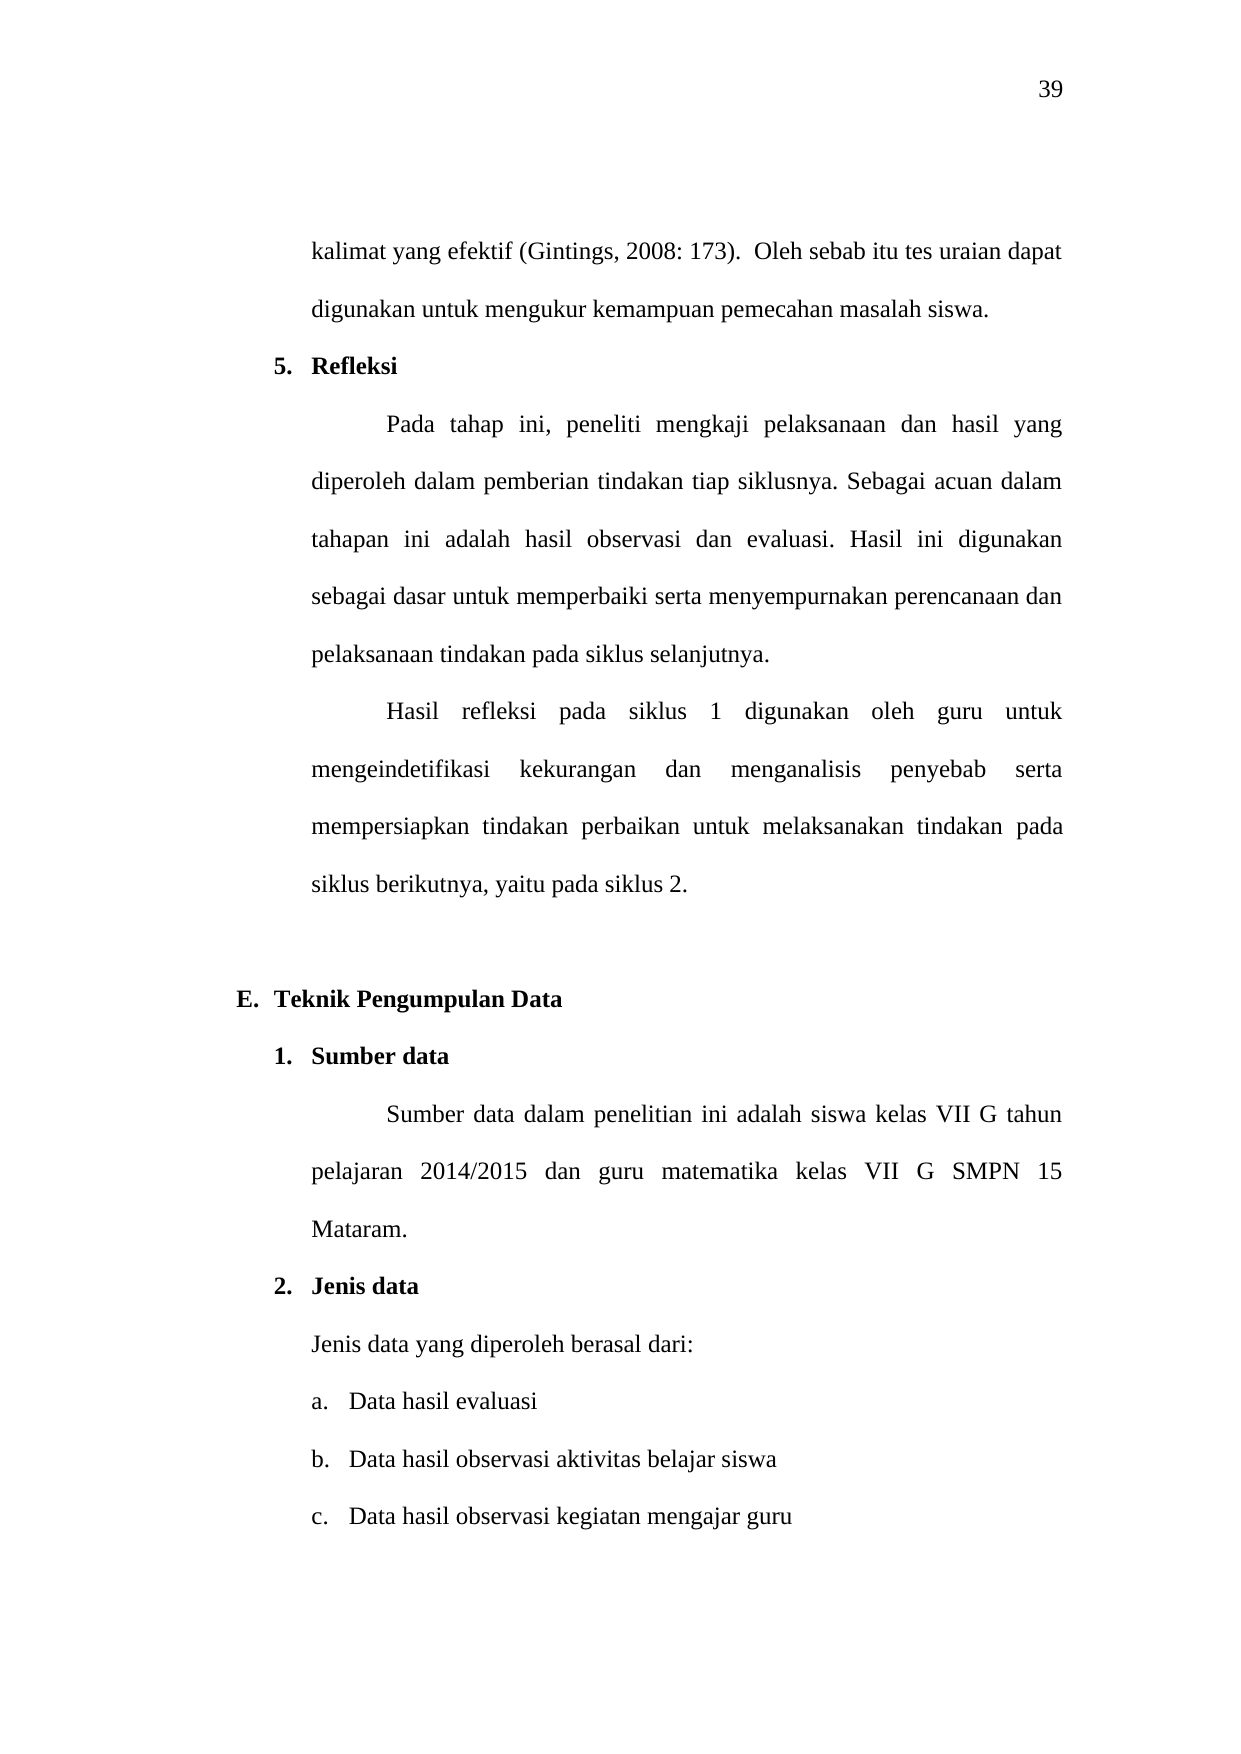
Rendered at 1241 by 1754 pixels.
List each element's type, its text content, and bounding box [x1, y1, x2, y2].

list Data hasil evaluasi [311, 1386, 1063, 1415]
list Data hasil observasi aktivitas belajar siswa [311, 1444, 1063, 1472]
list Refleksi [274, 351, 1063, 380]
list Hasil refleksi pada siklus 1 digunakan oleh guru untuk mengeindetifikasi kekurangan dan menganalisis penyebab serta mempersiapkan tindakan perbaikan untuk melaksanakan tindakan pada siklus berikutnya, yaitu pada siklus 2. [311, 696, 1063, 897]
list Pada tahap ini, peneliti mengkaji pelaksanaan dan hasil yang diperoleh dalam pemberian tindakan tiap siklusnya. Sebagai acuan dalam tahapan ini adalah hasil observasi dan evaluasi. Hasil ini digunakan sebagai dasar untuk memperbaiki serta menyempurnakan perencanaan dan pelaksanaan tindakan pada siklus selanjutnya. [311, 409, 1063, 667]
list Data hasil observasi kegiatan mengajar guru [311, 1501, 1063, 1530]
list Sumber data dalam penelitian ini adalah siswa kelas VII G tahun pelajaran 2014/2015 dan guru matematika kelas VII G SMPN 15 Mataram. [311, 1099, 1063, 1242]
text Jenis data yang diperoleh berasal dari: [236, 1329, 1063, 1357]
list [311, 236, 1063, 322]
list Jenis data [274, 1271, 1063, 1300]
list Teknik Pengumpulan Data [236, 984, 1063, 1012]
list Sumber data [274, 1041, 1063, 1070]
